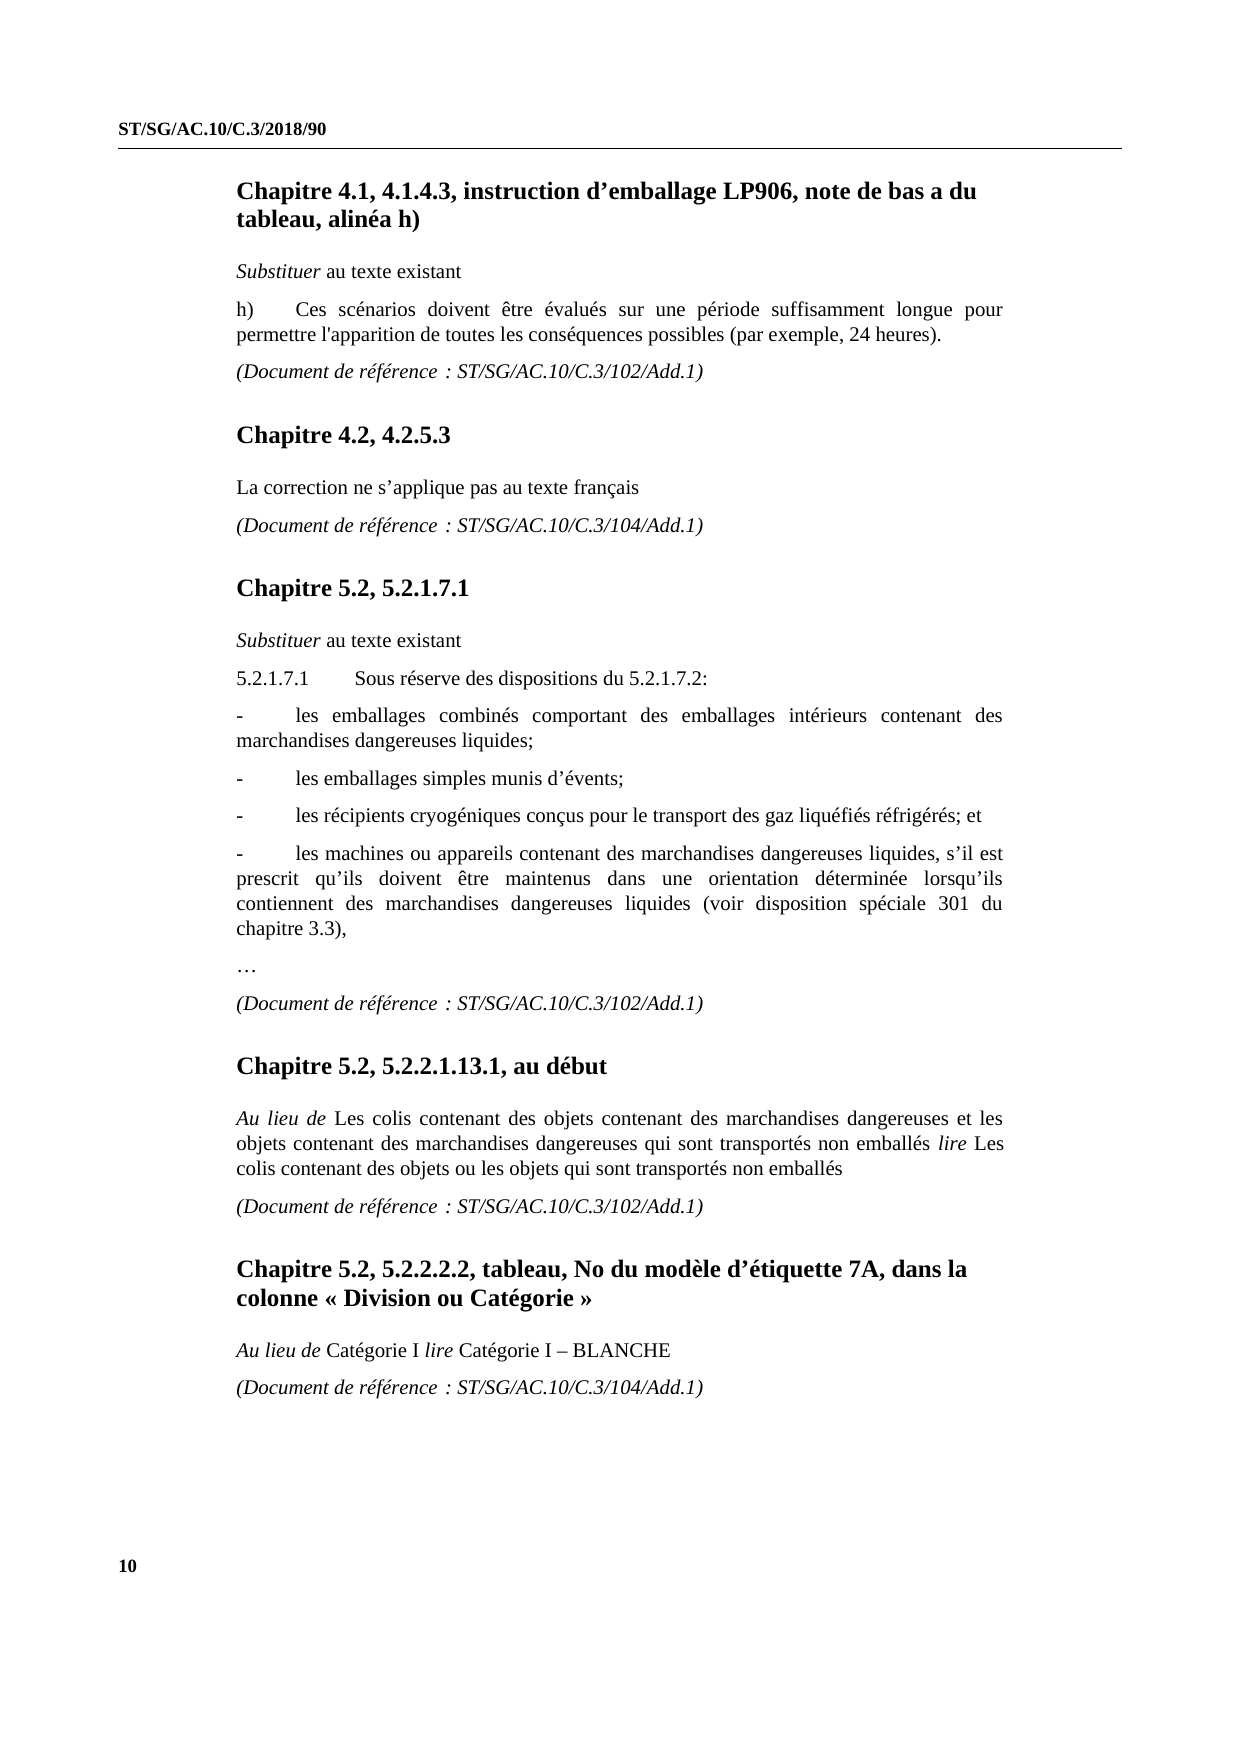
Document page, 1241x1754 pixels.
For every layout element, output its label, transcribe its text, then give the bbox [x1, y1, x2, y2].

text 5.2.1.7.1 Sous réserve des dispositions du 5.2.1.7.2: [236, 665, 1004, 690]
text Chapitre 4.1, 4.1.4.3, instruction d’emballage LP906, note de bas a du tableau, alinéa h) [118, 177, 1004, 233]
text - les récipients cryogéniques conçus pour le transport des gaz liquéfiés réfrigérés; et [236, 802, 1004, 827]
text - les emballages combinés comportant des emballages intérieurs contenant des marchandises dangereuses liquides; [236, 702, 1004, 752]
text … [236, 952, 1004, 977]
text Chapitre 5.2, 5.2.1.7.1 [118, 574, 1004, 602]
text (Document de référence : ST/SG/AC.10/C.3/102/Add.1) [236, 1193, 1004, 1218]
text - les emballages simples munis d’évents; [236, 765, 1004, 790]
text (Document de référence : ST/SG/AC.10/C.3/102/Add.1) [236, 990, 1004, 1015]
text Substituer au texte existant [236, 627, 1004, 652]
text Chapitre 5.2, 5.2.2.1.13.1, au début [118, 1052, 1004, 1080]
text Chapitre 4.2, 4.2.5.3 [118, 421, 1004, 449]
text Au lieu de Catégorie I lire Catégorie I – BLANCHE [236, 1337, 1004, 1362]
text La correction ne s’applique pas au texte français [236, 474, 1004, 499]
text h) Ces scénarios doivent être évalués sur une période suffisamment longue pour permettre l'apparition de toutes les conséquences possibles (par exemple, 24 heures). [236, 296, 1004, 346]
text Substituer au texte existant [236, 258, 1004, 283]
text Chapitre 5.2, 5.2.2.2.2, tableau, No du modèle d’étiquette 7A, dans la colonne « Division ou Catégorie » [118, 1255, 1004, 1312]
text (Document de référence : ST/SG/AC.10/C.3/104/Add.1) [236, 1374, 1004, 1399]
text (Document de référence : ST/SG/AC.10/C.3/104/Add.1) [236, 512, 1004, 537]
text Au lieu de Les colis contenant des objets contenant des marchandises dangereuses et les objets contenant des marchandises dangereuses qui sont transportés non emballés lire Les colis contenant des objets ou les objets qui sont transportés non emballés [236, 1105, 1004, 1180]
text (Document de référence : ST/SG/AC.10/C.3/102/Add.1) [236, 358, 1004, 383]
text - les machines ou appareils contenant des marchandises dangereuses liquides, s’il est prescrit qu’ils doivent être maintenus dans une orientation déterminée lorsqu’ils contiennent des marchandises dangereuses liquides (voir disposition spéciale 301 du chapitre 3.3), [236, 840, 1004, 940]
